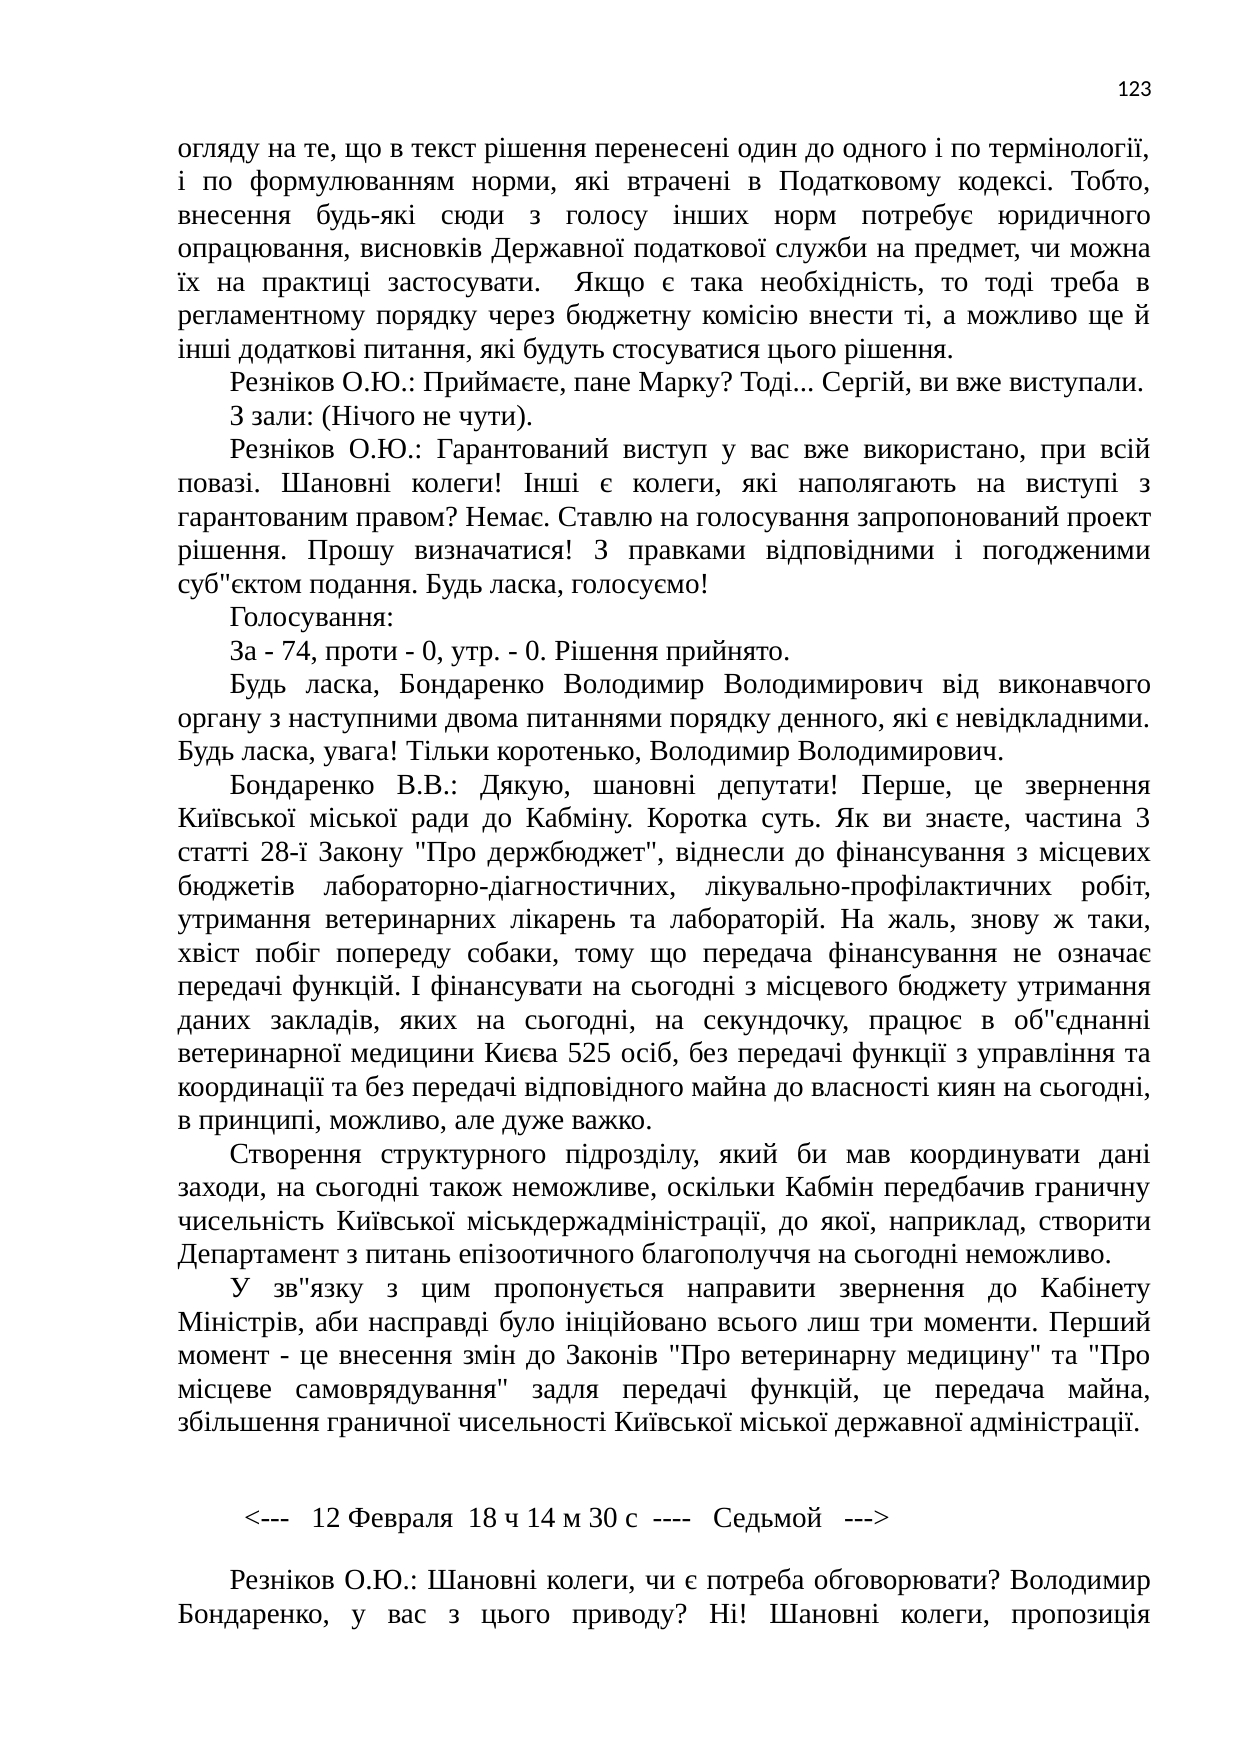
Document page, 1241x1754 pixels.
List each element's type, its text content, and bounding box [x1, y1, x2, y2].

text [177, 1562, 1152, 1629]
text Будь ласка, Бондаренко Володимир Володимирович від виконавчого органу з наступними двома питаннями порядку денного, які є невідкладними. Будь ласка, увага! Тільки коротенько, Володимир Володимирович. [177, 666, 1152, 767]
text Бондаренко В.В.: Дякую, шановні депутати! Перше, це звернення Київської міської ради до Кабміну. Коротка суть. Як ви знаєте, частина 3 статті 28-ї Закону "Про держбюджет", віднесли до фінансування з місцевих бюджетів лабораторно-діагностичних, лікувально-профілактичних робіт, утримання ветеринарних лікарень та лабораторій. На жаль, знову ж таки, хвіст побіг попереду собаки, тому що передача фінансування не означає передачі функцій. І фінансувати на сьогодні з місцевого бюджету утримання даних закладів, яких на сьогодні, на секундочку, працює в об"єднанні ветеринарної медицини Києва 525 осіб, без передачі функції з управління та координації та без передачі відповідного майна до власності киян на сьогодні, в принципі, можливо, але дуже важко. [177, 767, 1152, 1136]
text Резніков О.Ю.: Приймаєте, пане Марку? Тоді... Сергій, ви вже виступали. [177, 364, 1152, 398]
text Голосування: [177, 599, 1152, 633]
text З зали: (Нічого не чути). [177, 398, 1152, 432]
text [177, 130, 1152, 364]
text <--- 12 Февраля 18 ч 14 м 30 с ---- Седьмой ---> [177, 1500, 1152, 1534]
text Створення структурного підрозділу, який би мав координувати дані заходи, на сьогодні також неможливе, оскільки Кабмін передбачив граничну чисельність Київської міськдержадміністрації, до якої, наприклад, створити Департамент з питань епізоотичного благополуччя на сьогодні неможливо. [177, 1136, 1152, 1270]
text За - 74, проти - 0, утр. - 0. Рішення прийнято. [177, 633, 1152, 666]
text У зв"язку з цим пропонується направити звернення до Кабінету Міністрів, аби насправді було ініційовано всього лиш три моменти. Перший момент - це внесення змін до Законів "Про ветеринарну медицину" та "Про місцеве самоврядування" задля передачі функцій, це передача майна, збільшення граничної чисельності Київської міської державної адміністрації. [177, 1270, 1152, 1438]
text Резніков О.Ю.: Гарантований виступ у вас вже використано, при всій повазі. Шановні колеги! Інші є колеги, які наполягають на виступі з гарантованим правом? Немає. Ставлю на голосування запропонований проект рішення. Прошу визначатися! З правками відповідними і погодженими суб"єктом подання. Будь ласка, голосуємо! [177, 432, 1152, 599]
